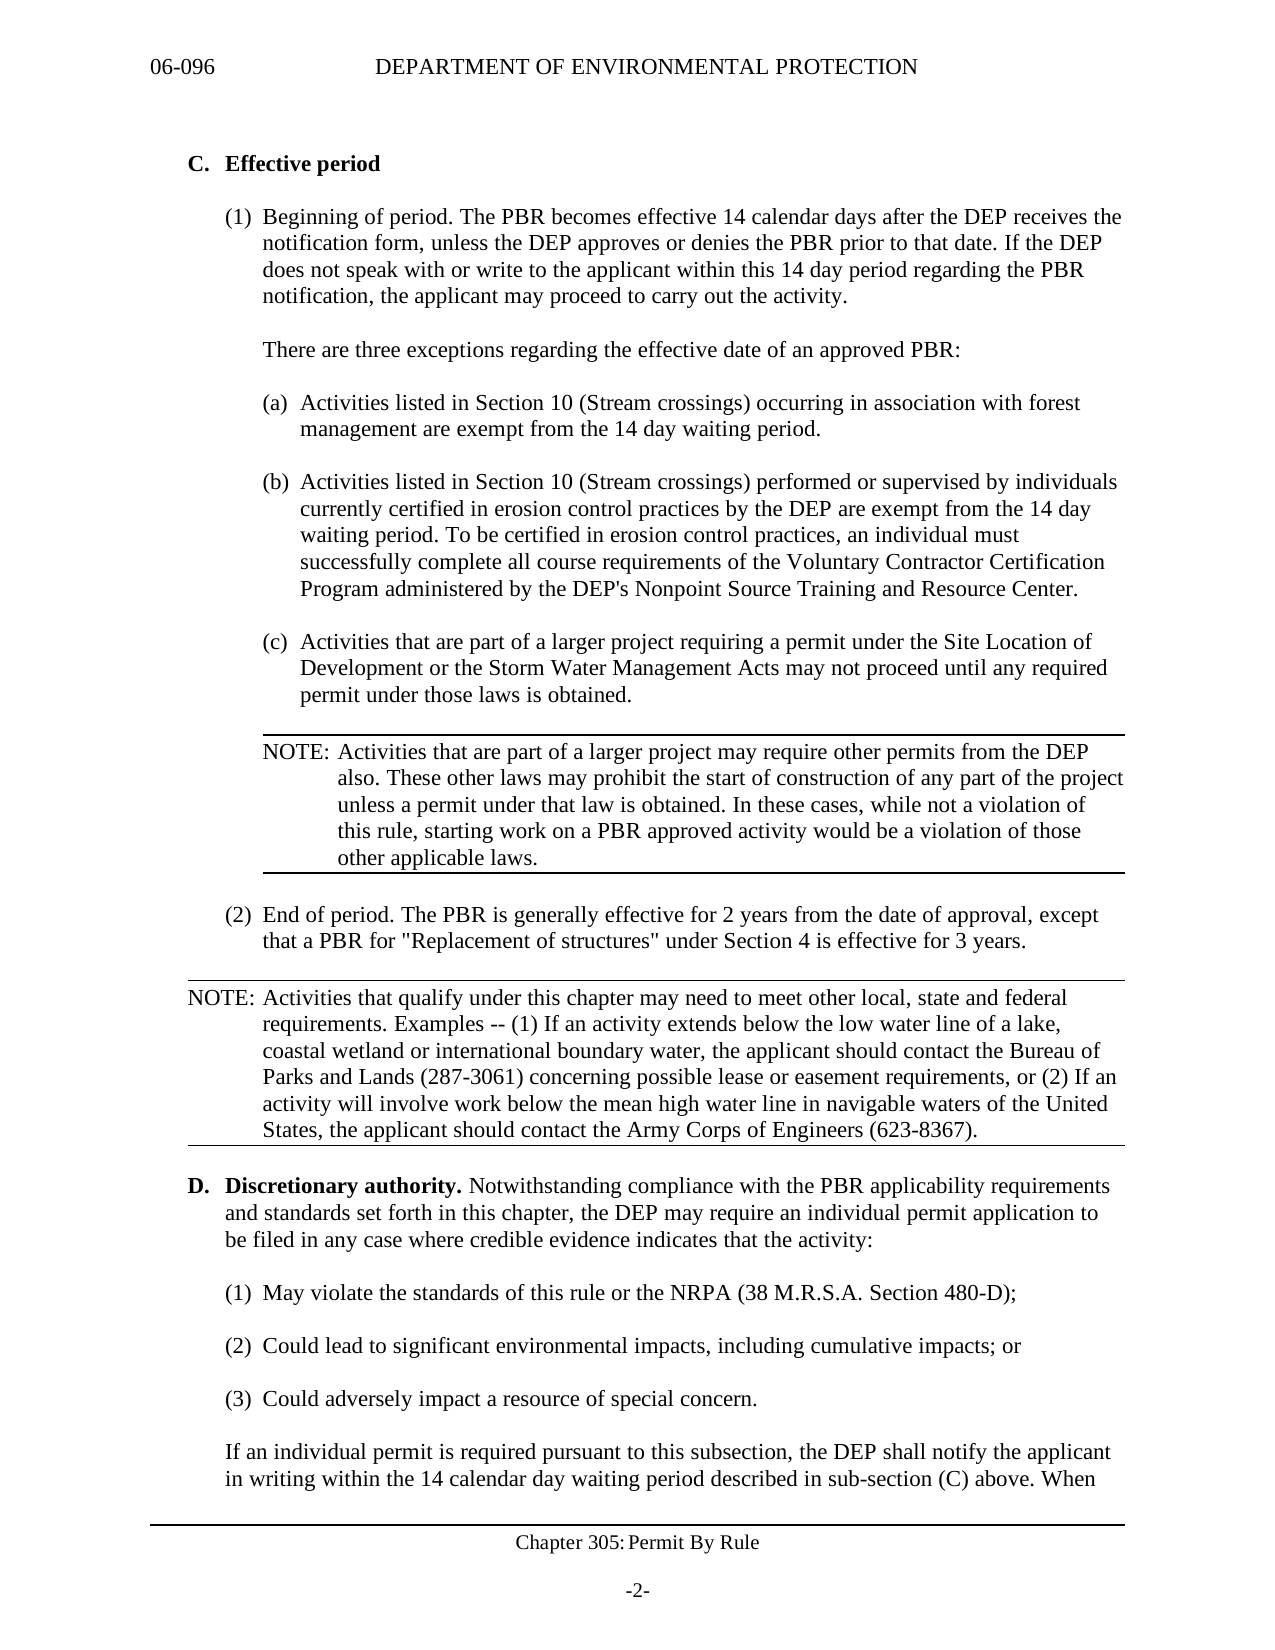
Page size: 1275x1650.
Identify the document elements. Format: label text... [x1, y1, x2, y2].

text (2) Could lead to significant environmental impacts, including cumulative impacts; or [225, 1332, 1125, 1358]
text (2) End of period. The PBR is generally effective for 2 years from the date of approval, except that a PBR for "Replacement of structures" under Section 4 is effective for 3 years. [225, 901, 1125, 954]
text (b) Activities listed in Section 10 (Stream crossings) performed or supervised by individuals currently certified in erosion control practices by the DEP are exempt from the 14 day waiting period. To be certified in erosion control practices, an individual must successfully complete all course requirements of the Voluntary Contractor Certification Program administered by the DEP's Nonpoint Source Training and . [262, 468, 1125, 601]
text (1) May violate the standards of this rule or the NRPA (38 M.R.S.A. Section 480-D); [225, 1279, 1125, 1305]
text (a) Activities listed in Section 10 (Stream crossings) occurring in association with forest management are exempt from the 14 day waiting period. [262, 388, 1125, 442]
text There are three exceptions regarding the effective date of an approved PBR: [262, 335, 1125, 362]
text D. Discretionary authority. Notwithstanding compliance with the PBR applicability requirements and standards set forth in this chapter, the DEP may require an individual permit application to be filed in any case where credible evidence indicates that the activity: [187, 1172, 1125, 1252]
text NOTE: Activities that are part of a larger project may require other permits from the DEP also. These other laws may prohibit the start of construction of any part of the project unless a permit under that law is obtained. In these cases, while not a violation of this rule, starting work on a PBR approved activity would be a violation of those other applicable laws. [262, 735, 1125, 874]
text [187, 1438, 1125, 1491]
text (1) Beginning of period. The PBR becomes effective 14 calendar days after the DEP receives the notification form, unless the DEP approves or denies the PBR prior to that date. If the DEP does not speak with or write to the applicant within this 14 day period regarding the PBR notification, the applicant may proceed to carry out the activity. [225, 203, 1125, 309]
text C. Effective period [187, 150, 1125, 177]
text Note: Activities that qualify under this chapter may need to meet other local, state and federal requirements. Examples -- (1) If an activity extends below the low water line of a lake, coastal wetland or international boundary water, the applicant should contact the Bureau of Parks and Lands (287-3061) concerning possible lease or easement requirements, or (2) If an activity will involve work below the mean high water line in navigable waters of the United States, the applicant should contact the Army Corps of Engineers (623-8367). [187, 981, 1125, 1146]
text (c) Activities that are part of a larger project requiring a permit under the Site Location of Development or the Storm Water Management Acts may not proceed until any required permit under those laws is obtained. [262, 628, 1125, 707]
text (3) Could adversely impact a resource of special concern. [225, 1385, 1125, 1411]
